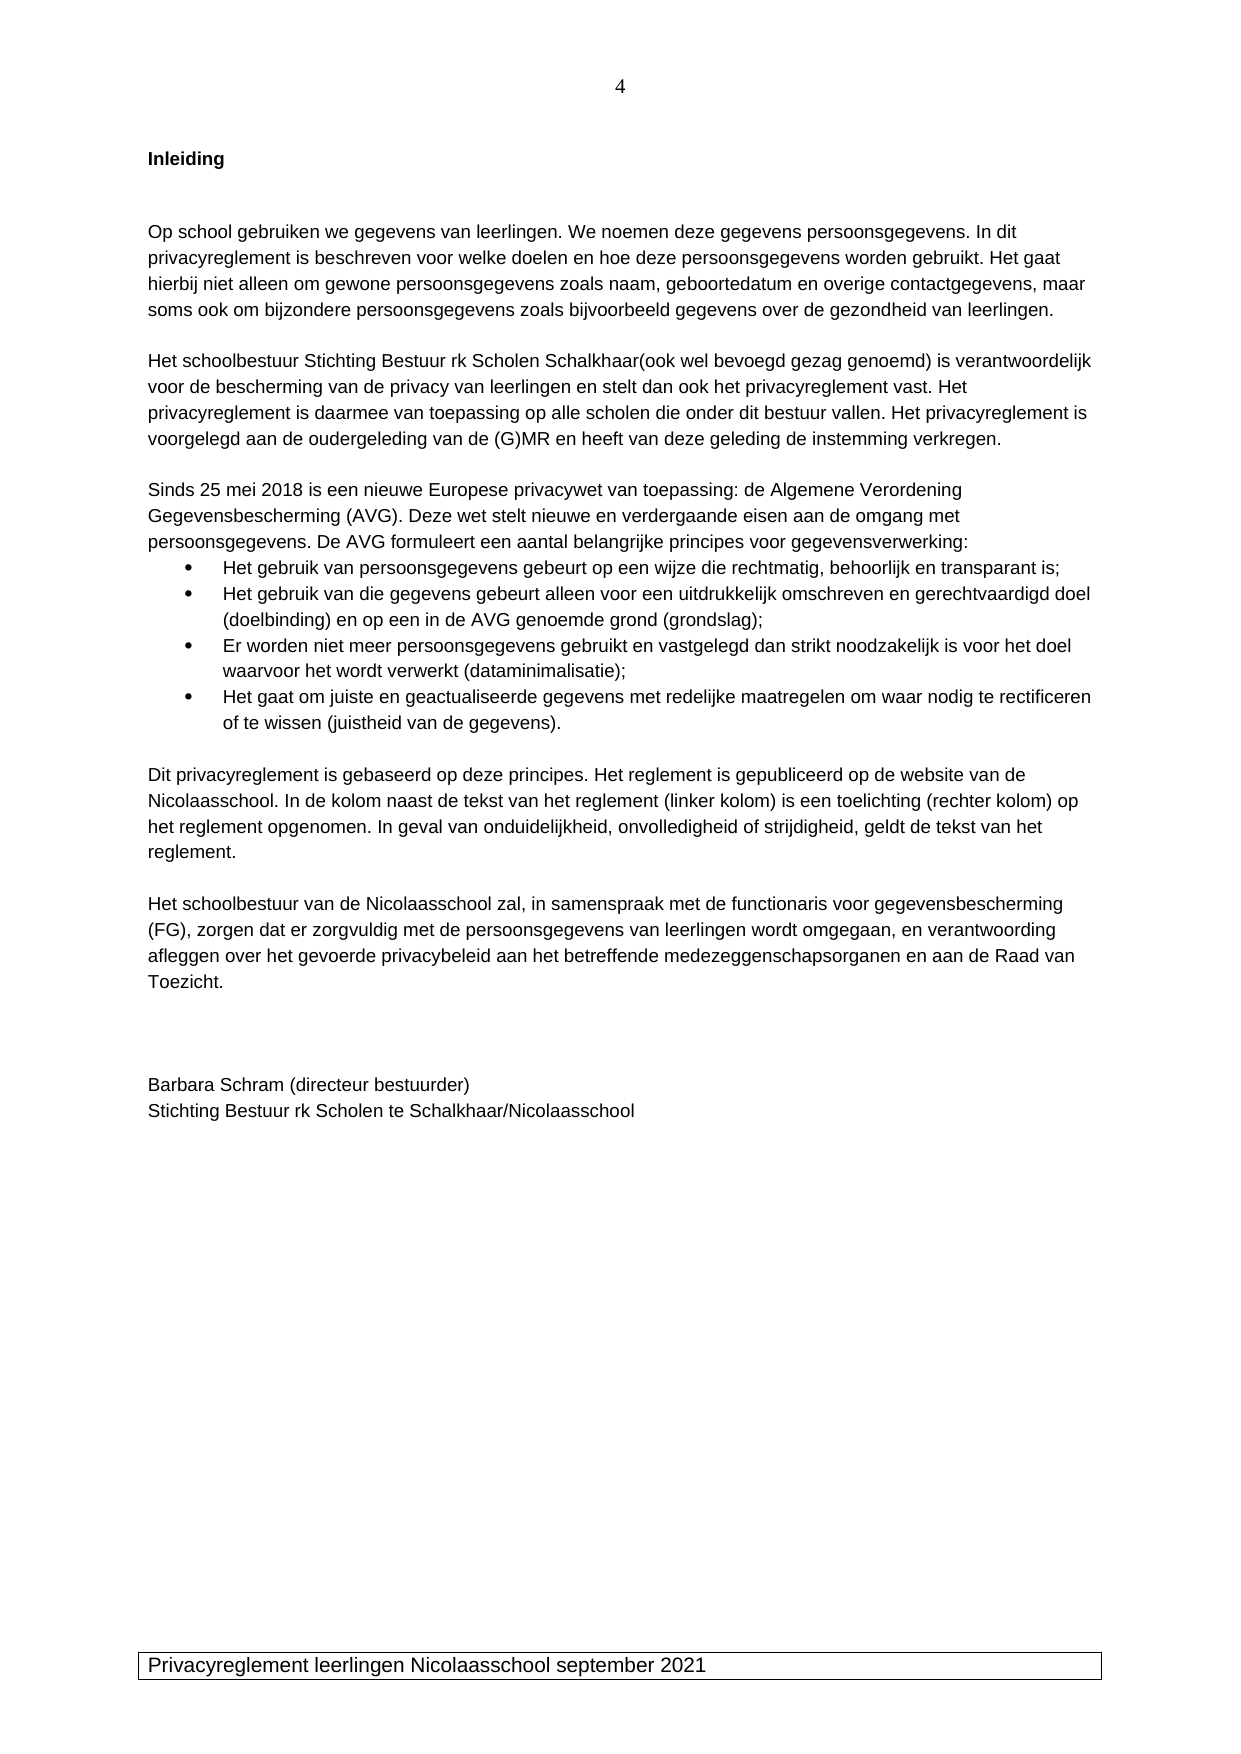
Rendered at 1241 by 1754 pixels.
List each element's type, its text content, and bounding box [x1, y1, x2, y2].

list Het gebruik van persoonsgegevens gebeurt op een wijze die rechtmatig, behoorlijk en transparant is; [185, 557, 1093, 578]
text Het schoolbestuur van de Nicolaasschool zal, in samenspraak met de functionaris voor gegevensbescherming (FG), zorgen dat er zorgvuldig met de persoonsgegevens van leerlingen wordt omgegaan, en verantwoording afleggen over het gevoerde privacybeleid aan het betreffende medezeggenschapsorganen en aan de Raad van Toezicht. [148, 893, 1093, 992]
subtitle Inleiding [148, 148, 1093, 169]
list Er worden niet meer persoonsgegevens gebruikt en vastgelegd dan strikt noodzakelijk is voor het doel waarvoor het wordt verwerkt (dataminimalisatie); [185, 634, 1093, 682]
text Op school gebruiken we gegevens van leerlingen. We noemen deze gegevens persoonsgegevens. In dit privacyreglement is beschreven voor welke doelen en hoe deze persoonsgegevens worden gebruikt. Het gaat hierbij niet alleen om gewone persoonsgegevens zoals naam, geboortedatum en overige contactgegevens, maar soms ook om bijzondere persoonsgegevens zoals bijvoorbeeld gegevens over de gezondheid van leerlingen. [148, 221, 1093, 320]
text Dit privacyreglement is gebaseerd op deze principes. Het reglement is gepubliceerd op de website van de Nicolaasschool. In de kolom naast de tekst van het reglement (linker kolom) is een toelichting (rechter kolom) op het reglement opgenomen. In geval van onduidelijkheid, onvolledigheid of strijdigheid, geldt de tekst van het reglement. [148, 764, 1093, 863]
list Het gaat om juiste en geactualiseerde gegevens met redelijke maatregelen om waar nodig te rectificeren of te wissen (juistheid van de gegevens). [185, 686, 1093, 734]
text Barbara Schram (directeur bestuurder) [148, 1074, 1093, 1095]
list Het gebruik van die gegevens gebeurt alleen voor een uitdrukkelijk omschreven en gerechtvaardigd doel (doelbinding) en op een in de AVG genoemde grond (grondslag); [185, 583, 1093, 630]
text Sinds 25 mei 2018 is een nieuwe Europese privacywet van toepassing: de Algemene Verordening Gegevensbescherming (AVG). Deze wet stelt nieuwe en verdergaande eisen aan de omgang met persoonsgegevens. De AVG formuleert een aantal belangrijke principes voor gegevensverwerking: [148, 479, 1093, 552]
text Stichting Bestuur rk Scholen te Schalkhaar/Nicolaasschool [148, 1099, 1093, 1121]
text Het schoolbestuur Stichting Bestuur rk Scholen Schalkhaar(ook wel bevoegd gezag genoemd) is verantwoordelijk voor de bescherming van de privacy van leerlingen en stelt dan ook het privacyreglement vast. Het privacyreglement is daarmee van toepassing op alle scholen die onder dit bestuur vallen. Het privacyreglement is voorgelegd aan de oudergeleding van de (G)MR en heeft van deze geleding de instemming verkregen. [148, 350, 1093, 449]
